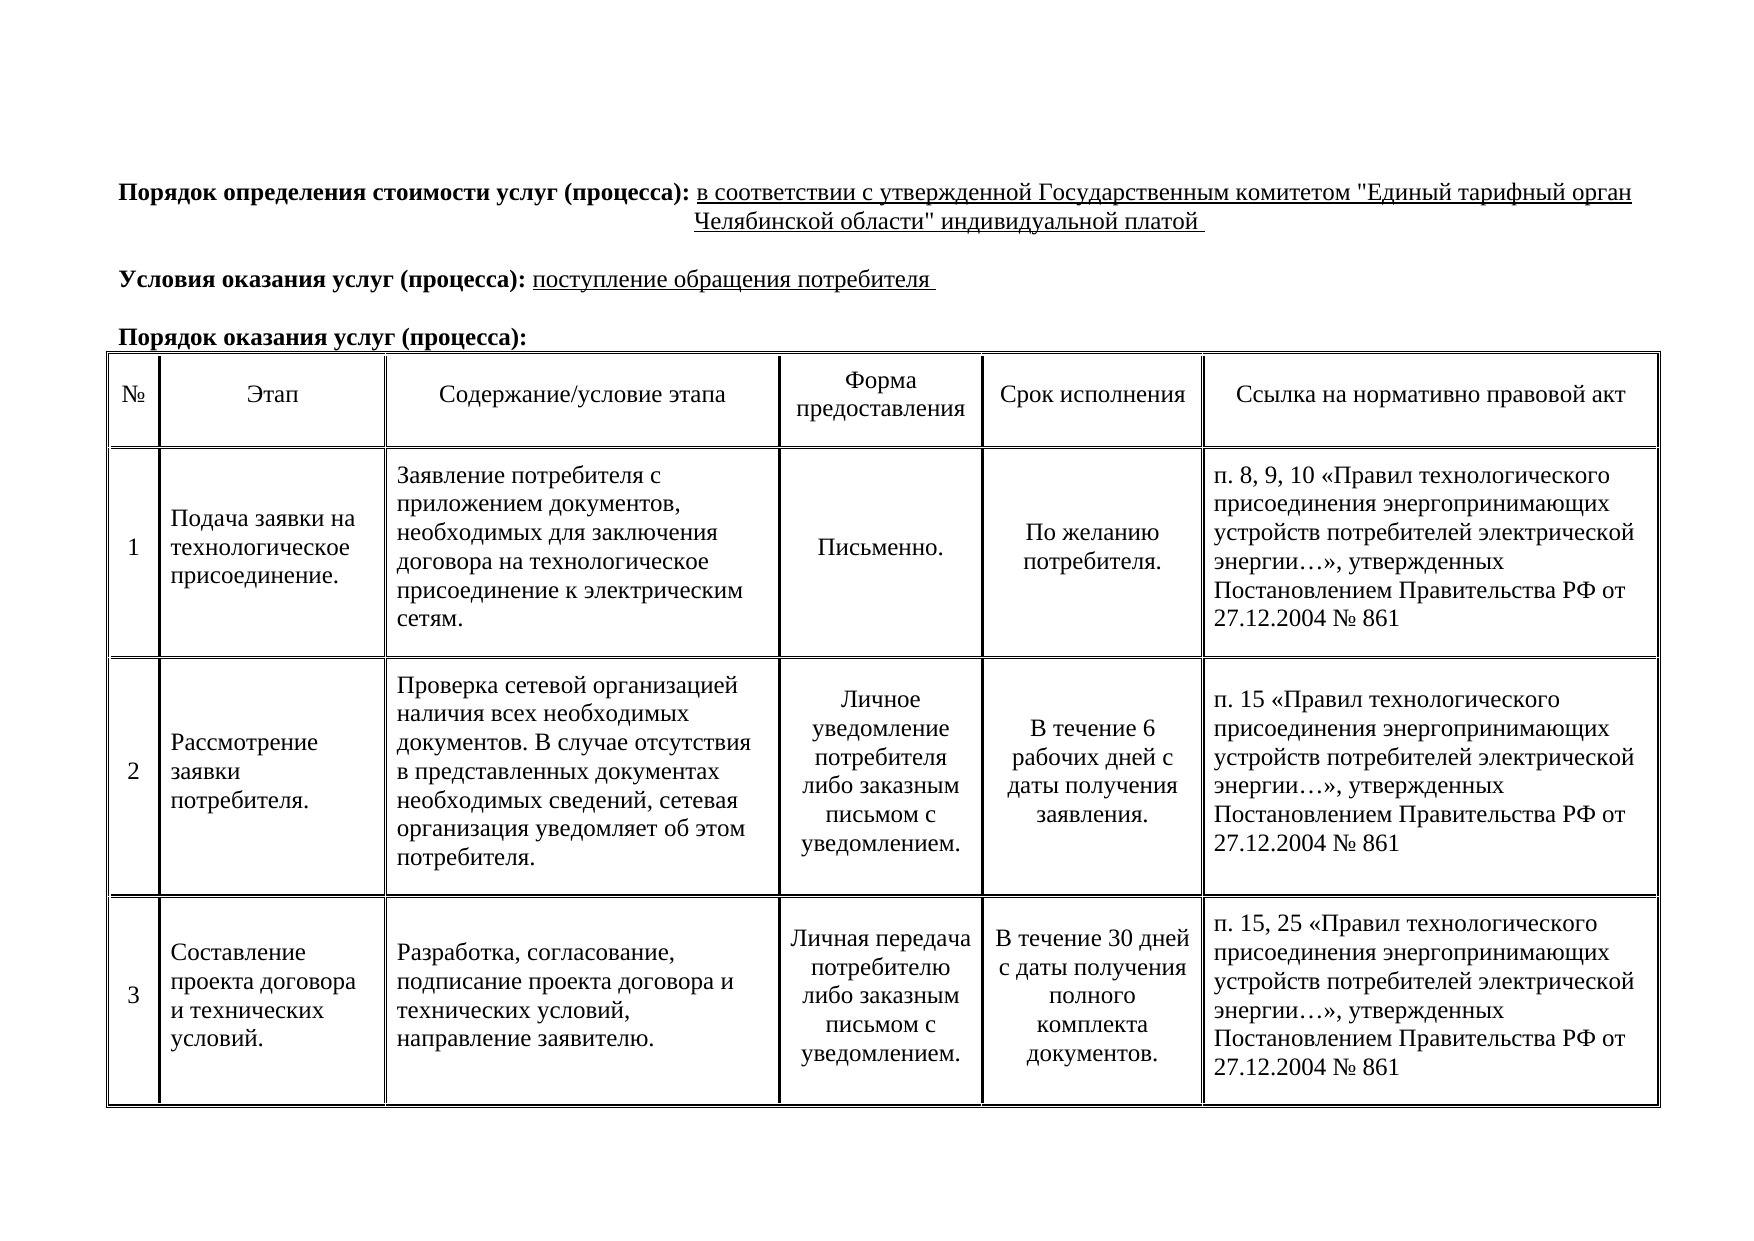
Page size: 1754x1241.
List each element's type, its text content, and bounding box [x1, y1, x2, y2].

table_cell Проверка сетевой организацией наличия всех необходимых документов. В случае отсутствия в представленных документах необходимых сведений, сетевая организация уведомляет об этом потребителя. [387, 659, 778, 894]
table_cell Разработка, согласование, подписание проекта договора и технических условий, направление заявителю. [386, 898, 779, 1104]
table_header Форма предоставления [779, 352, 982, 446]
table_cell 2 [107, 656, 159, 894]
table_cell Составление проекта договора и технических условий. [159, 898, 386, 1104]
table_header № [109, 354, 159, 446]
text Порядок определения стоимости услуг (процесса): в соответствии с утвержденной Государственным комитетом "Единый тарифный орган Челябинской области" индивидуальной платой [118, 177, 1636, 235]
table_cell Письменно. [781, 449, 981, 656]
table_cell Подача заявки на технологическое присоединение. [161, 449, 384, 656]
table_header Срок исполнения [982, 352, 1203, 446]
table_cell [779, 898, 982, 1104]
table_cell Рассмотрение заявки потребителя. [161, 659, 384, 894]
text Условия оказания услуг (процесса): поступление обращения потребителя [118, 264, 1636, 293]
table_header Содержание/условие этапа [386, 354, 779, 446]
table_cell п. 8, 9, 10 «Правил технологического присоединения энергопринимающих устройств потребителей электрической энергии…», утвержденных Постановлением Правительства РФ от 27.12.2004 № 861 [1203, 446, 1659, 656]
table_cell Заявление потребителя с приложением документов, необходимых для заключения договора на технологическое присоединение к электрическим сетям. [387, 449, 778, 656]
table_header Ссылка на нормативно правовой акт [1203, 354, 1657, 446]
table_cell п. 15, 25 «Правил технологического присоединения энергопринимающих устройств потребителей электрической энергии…», утвержденных Постановлением Правительства РФ от 27.12.2004 № 861 [1203, 894, 1658, 1104]
table_header Этап [159, 354, 386, 446]
table_cell В течение 6 рабочих дней с даты получения заявления. [984, 659, 1201, 894]
table_cell По желанию потребителя. [984, 449, 1201, 656]
text Порядок оказания услуг (процесса): [118, 322, 1636, 351]
table_cell 3 [109, 894, 159, 1104]
table_cell Личное уведомление потребителя либо заказным письмом с уведомлением. [781, 659, 981, 894]
table_cell 1 [107, 446, 159, 656]
table_cell В течение 30 дней с даты получения полного комплекта документов. [982, 894, 1203, 1104]
